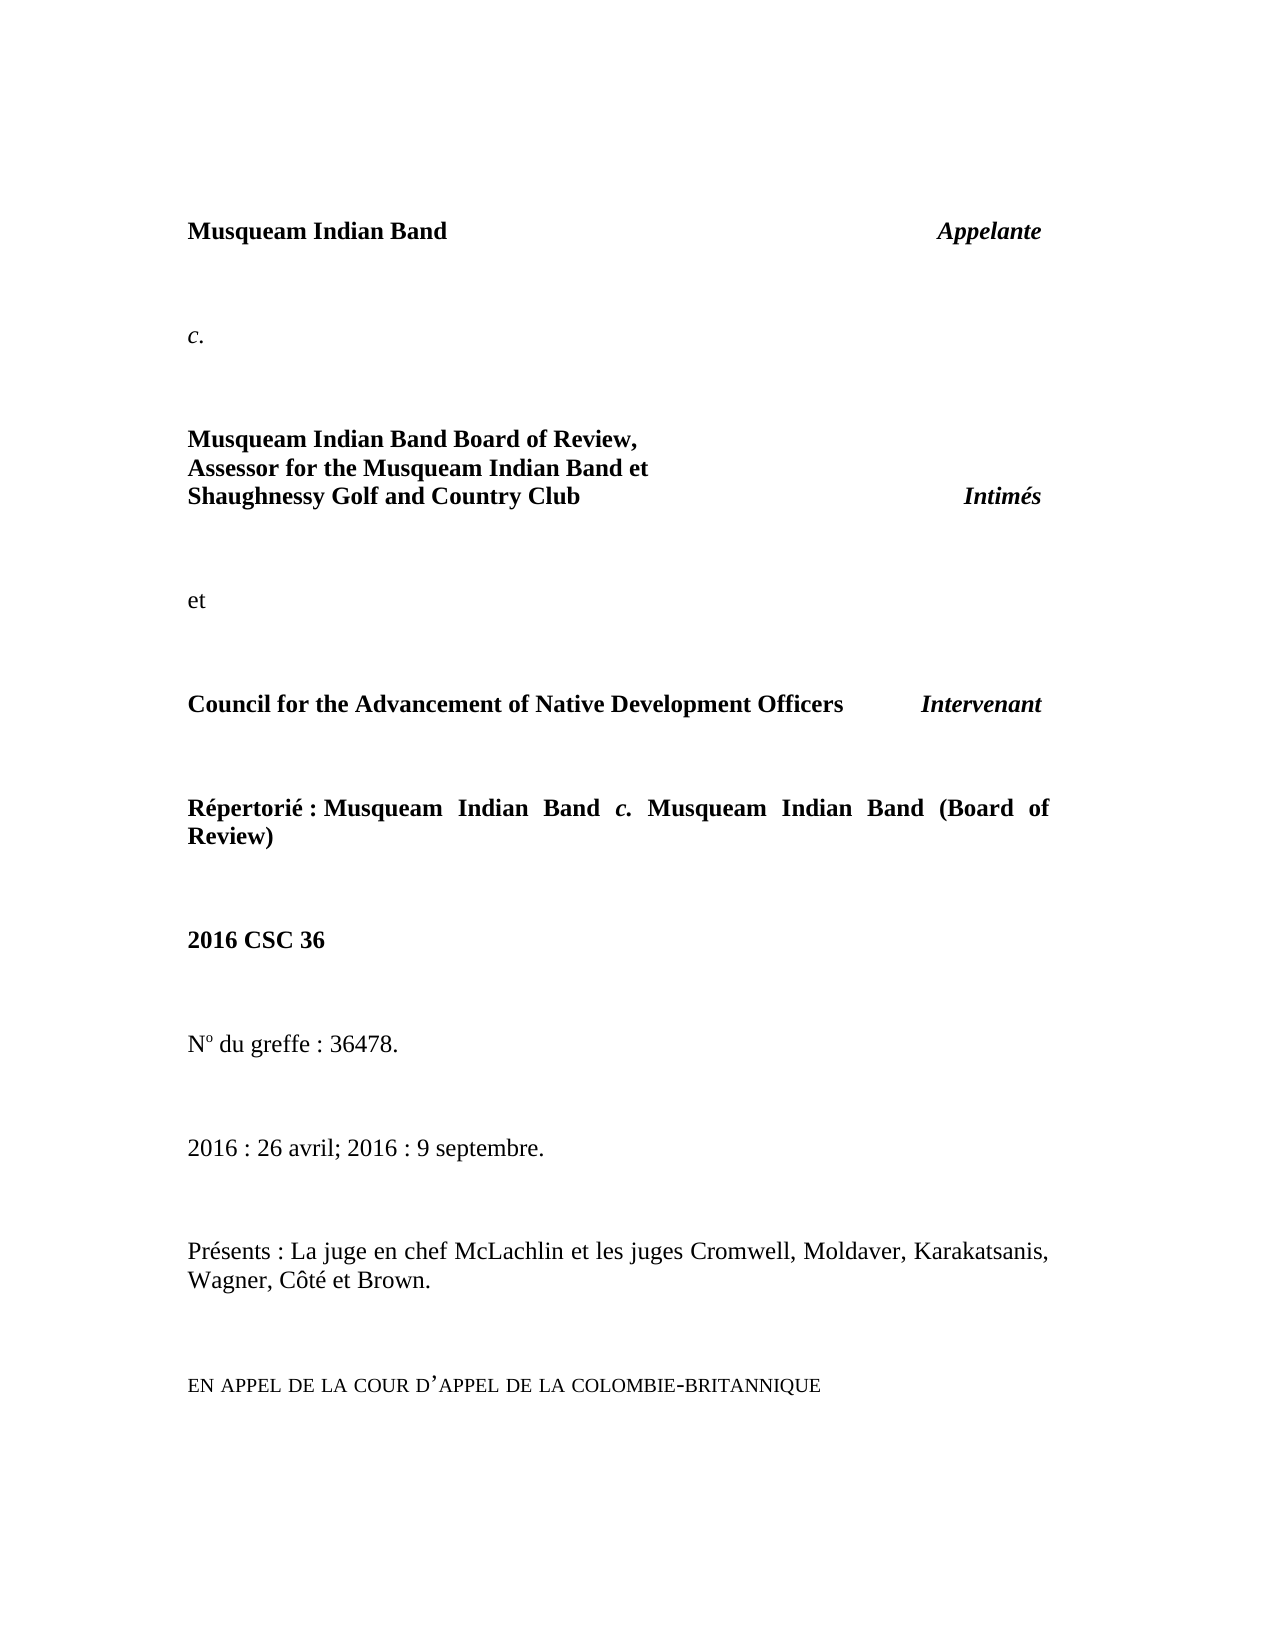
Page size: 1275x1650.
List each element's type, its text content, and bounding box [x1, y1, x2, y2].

text Musqueam Indian Band Board of Review, [187, 424, 1050, 453]
text Présents : La juge en chef McLachlin et les juges Cromwell, Moldaver, Karakatsanis, Wagner, Côté et Brown. [187, 1236, 1050, 1294]
text No du greffe : 36478. [187, 1029, 1050, 1058]
text Assessor for the Musqueam Indian Band et [187, 453, 1050, 481]
text 2016 : 26 avril; 2016 : 9 septembre. [187, 1133, 1050, 1161]
text Shaughnessy Golf and Country Club Intimés [187, 481, 1050, 510]
text Council for the Advancement of Native Development Officers Intervenant [187, 689, 1050, 718]
text et [187, 585, 1050, 614]
text c. [187, 320, 1050, 349]
text Musqueam Indian Band Appelante [187, 216, 1050, 245]
text 2016 CSC 36 [187, 925, 1050, 954]
text Répertorié : Musqueam Indian Band c. Musqueam Indian Band (Board of Review) [187, 793, 1050, 850]
text en appel de la cour d’appel de la colombie-britannique [187, 1369, 1050, 1398]
